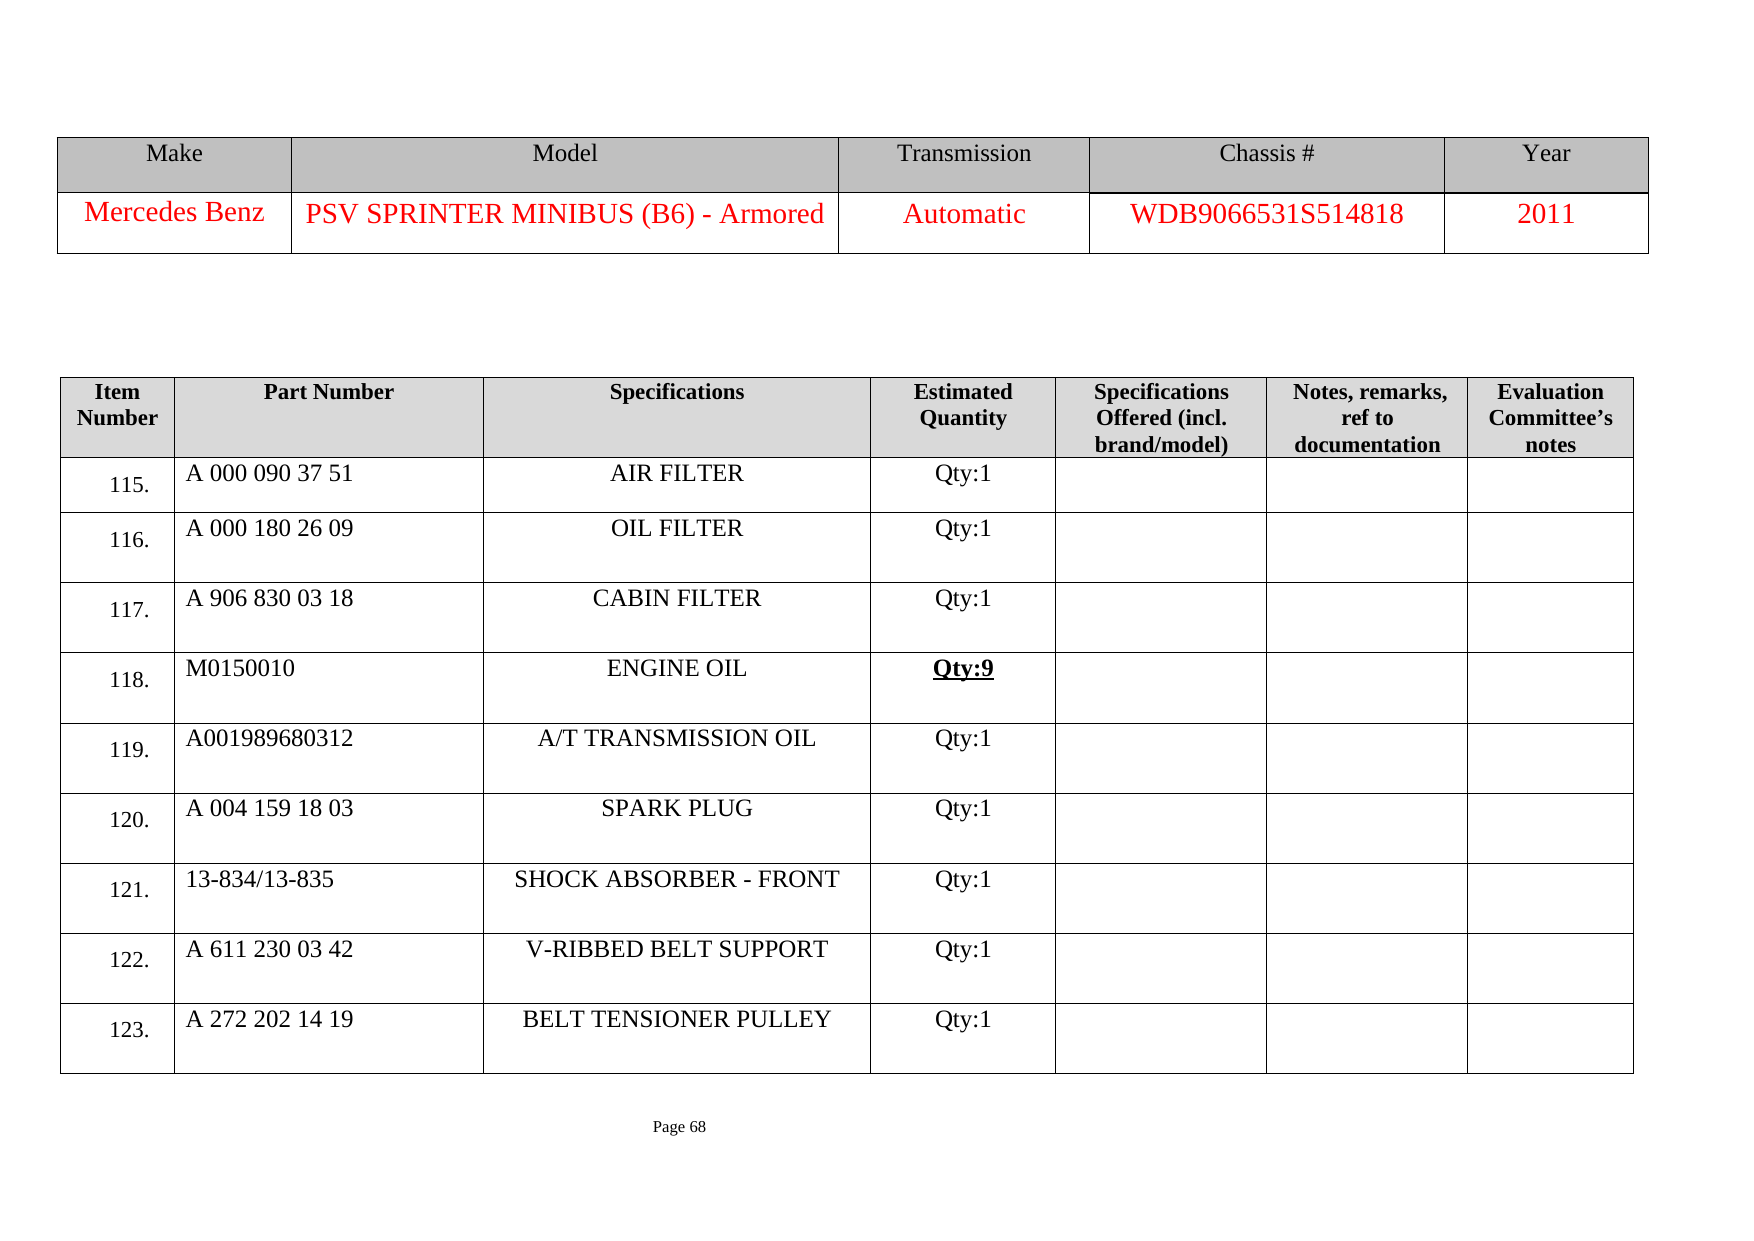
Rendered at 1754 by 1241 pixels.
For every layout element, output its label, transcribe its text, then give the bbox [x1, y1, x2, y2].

table_cell A/T TRANSMISSION OIL [484, 724, 870, 792]
table_header Specifications [484, 378, 870, 457]
table_cell [1056, 458, 1266, 512]
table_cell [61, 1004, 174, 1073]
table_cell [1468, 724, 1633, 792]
table_cell A 000 180 26 09 [175, 513, 483, 582]
table_cell OIL FILTER [484, 513, 870, 582]
table_cell Qty:1 [871, 583, 1055, 652]
table_cell [1056, 653, 1266, 722]
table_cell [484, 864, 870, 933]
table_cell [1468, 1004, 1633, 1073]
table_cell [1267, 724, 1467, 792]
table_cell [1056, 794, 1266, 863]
table_cell ENGINE OIL [484, 653, 870, 722]
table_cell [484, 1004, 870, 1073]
table_header Transmission [839, 138, 1089, 192]
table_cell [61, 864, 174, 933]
table_cell Qty:1 [871, 458, 1055, 512]
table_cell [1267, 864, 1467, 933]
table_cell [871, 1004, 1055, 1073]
table_header Year [1445, 138, 1648, 192]
table_header Chassis # [1090, 138, 1444, 192]
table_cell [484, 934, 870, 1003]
table_cell [1056, 583, 1266, 652]
table_cell A001989680312 [175, 724, 483, 792]
table_header Part Number [175, 378, 483, 457]
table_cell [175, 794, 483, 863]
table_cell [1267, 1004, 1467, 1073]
table_header Notes, remarks, ref to documentation [1267, 378, 1467, 457]
table_cell [61, 583, 174, 652]
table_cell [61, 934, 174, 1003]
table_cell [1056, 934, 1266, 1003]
table_cell Qty:9 [871, 653, 1055, 722]
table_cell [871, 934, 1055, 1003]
table_cell [61, 513, 174, 582]
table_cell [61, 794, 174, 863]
table_cell [1468, 458, 1633, 512]
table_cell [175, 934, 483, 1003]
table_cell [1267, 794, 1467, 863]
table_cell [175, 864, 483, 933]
table_cell [1267, 458, 1467, 512]
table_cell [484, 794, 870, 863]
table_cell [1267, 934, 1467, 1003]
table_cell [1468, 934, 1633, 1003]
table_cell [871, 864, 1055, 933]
table_cell M0150010 [175, 653, 483, 722]
table_cell CABIN FILTER [484, 583, 870, 652]
table_cell [1267, 513, 1467, 582]
table_cell Qty:1 [871, 513, 1055, 582]
table_header Make [58, 138, 291, 192]
table_cell A 000 090 37 51 [175, 458, 483, 512]
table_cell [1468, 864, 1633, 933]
table_cell [1468, 583, 1633, 652]
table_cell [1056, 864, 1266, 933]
table_cell PSV SPRINTER MINIBUS (B6) - Armored [292, 193, 838, 253]
table_cell Automatic [839, 193, 1089, 253]
table_header Model [292, 138, 838, 192]
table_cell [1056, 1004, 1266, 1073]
table_header Item Number [61, 378, 174, 457]
table_cell [61, 458, 174, 512]
table_header Estimated Quantity [871, 378, 1055, 457]
table_cell [1267, 583, 1467, 652]
table_cell [1468, 513, 1633, 582]
table_header Evaluation Committee’s notes [1468, 378, 1633, 457]
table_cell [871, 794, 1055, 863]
table_cell [1056, 513, 1266, 582]
table_cell [1267, 653, 1467, 722]
table_cell [1468, 653, 1633, 722]
table_cell WDB9066531S514818 [1090, 194, 1444, 253]
table_cell 2011 [1445, 194, 1648, 253]
table_cell Mercedes Benz [58, 193, 291, 253]
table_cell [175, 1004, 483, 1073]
table_cell Qty:1 [871, 724, 1055, 792]
table_cell [1056, 724, 1266, 792]
table_cell [61, 653, 174, 722]
table_header Specifications Offered (incl. brand/model) [1056, 378, 1266, 457]
table_cell A 906 830 03 18 [175, 583, 483, 652]
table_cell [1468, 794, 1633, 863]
table_cell [61, 724, 174, 792]
table_cell AIR FILTER [484, 458, 870, 512]
